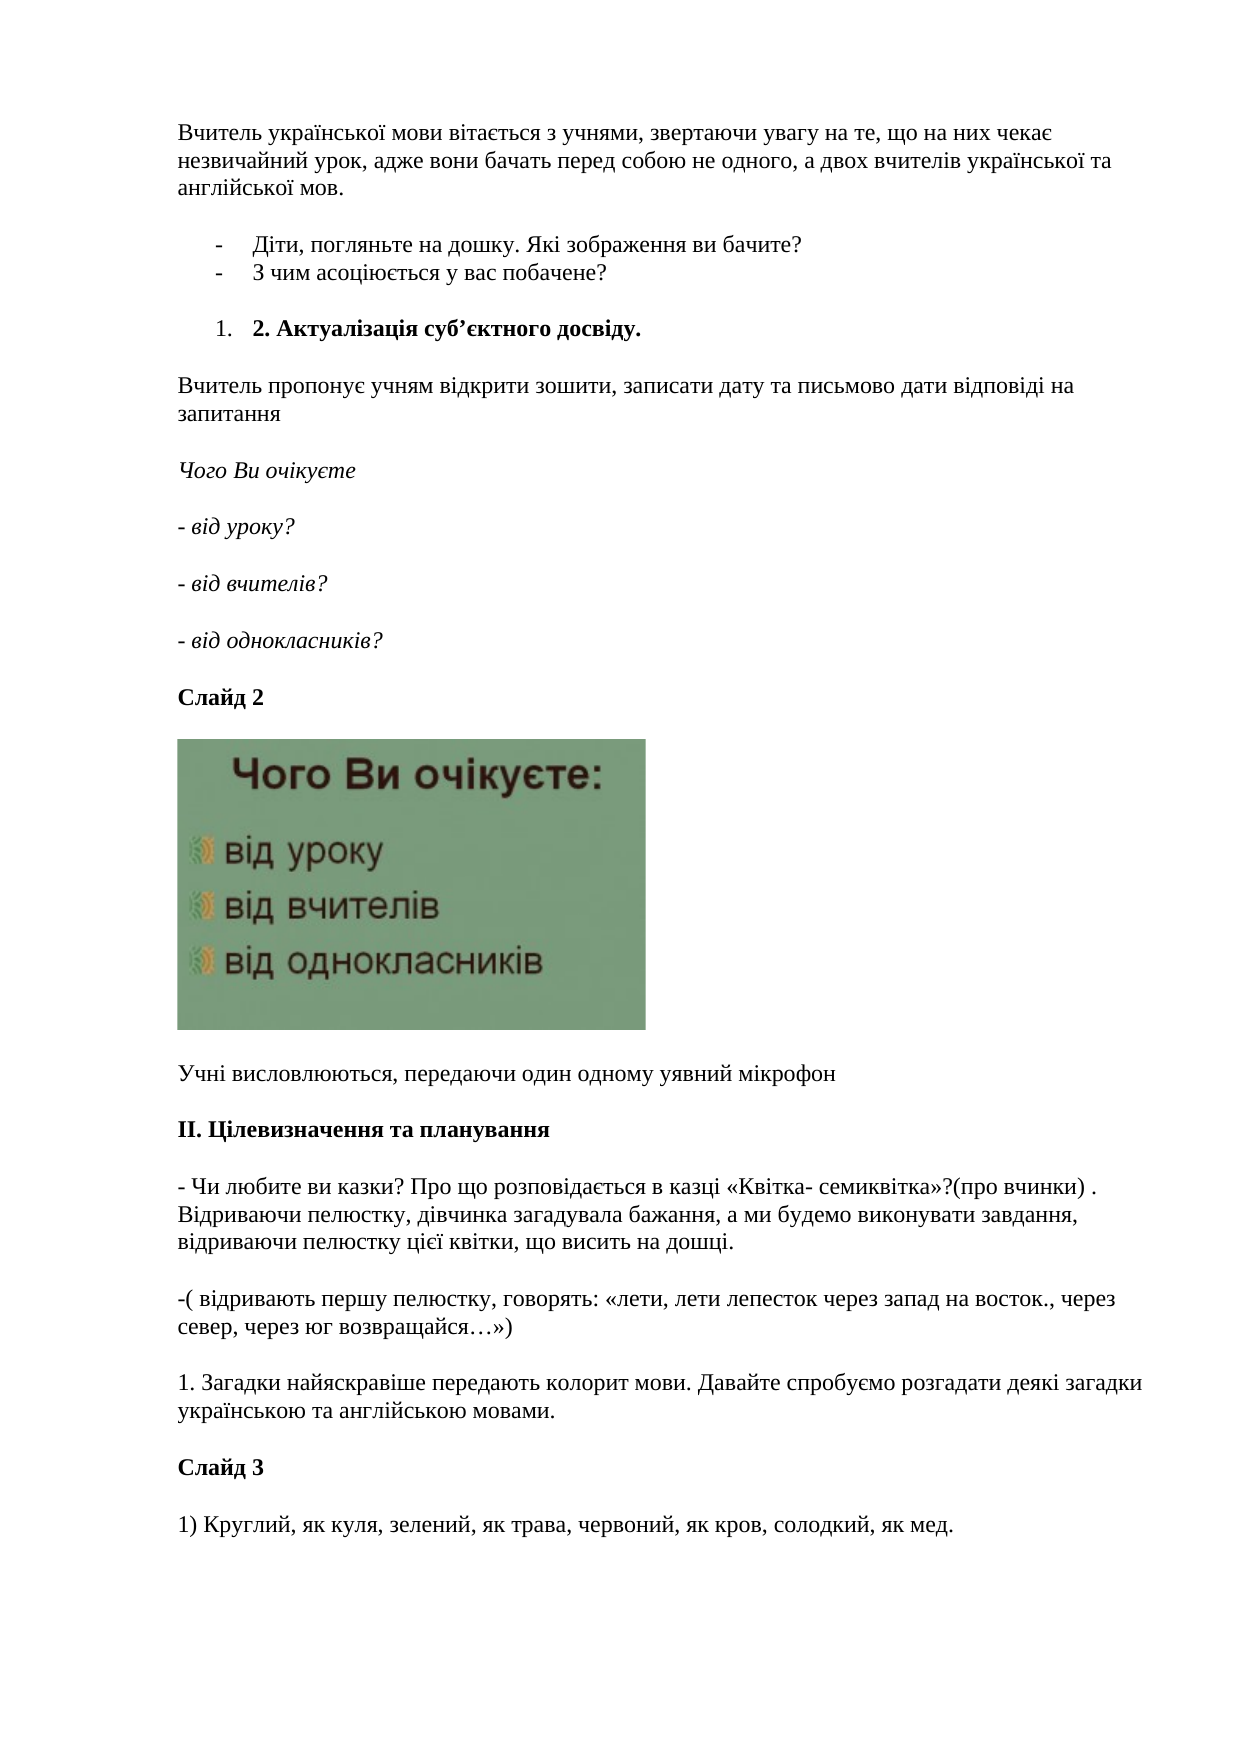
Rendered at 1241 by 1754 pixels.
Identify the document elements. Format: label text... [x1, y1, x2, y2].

text Слайд 3 [177, 1453, 1152, 1480]
picture [177, 739, 646, 1030]
text Слайд 2 [177, 683, 1152, 710]
text - від уроку? [177, 512, 1152, 540]
text 1. Загадки найяскравіше передають колорит мови. Давайте спробуємо розгадати деякі загадки українською та англійською мовами. [177, 1368, 1152, 1424]
text - Чи любите ви казки? Про що розповідається в казці «Квітка- семиквітка»?(про вчинки) . Відриваючи пелюстку, дівчинка загадувала бажання, а ми будемо виконувати завдання, відриваючи пелюстку цієї квітки, що висить на дошці. [177, 1172, 1152, 1255]
text -( відривають першу пелюстку, говорять: «лети, лети лепесток через запад на восток., через север, через юг возвращайся…») [177, 1284, 1152, 1339]
list Діти, погляньте на дошку. Які зображення ви бачите? [215, 230, 1152, 258]
text 1) Круглий, як куля, зелений, як трава, червоний, як кров, солодкий, як мед. [177, 1509, 1152, 1537]
text - від однокласників? [177, 626, 1152, 653]
text - від вчителів? [177, 569, 1152, 597]
text Учні висловлюються, передаючи один одному уявний мікрофон [177, 1058, 1152, 1086]
list З чим асоціюється у вас побачене? [215, 258, 1152, 285]
text Вчитель української мови вітається з учнями, звертаючи увагу на те, що на них чекає незвичайний урок, адже вони бачать перед собою не одного, а двох вчителів української та англійської мов. [177, 118, 1152, 201]
text Вчитель пропонує учням відкрити зошити, записати дату та письмово дати відповіді на запитання [177, 371, 1152, 426]
text II. Цілевизначення та планування [177, 1115, 1152, 1143]
text Чого Ви очікуєте [177, 456, 1152, 483]
list 2. Актуалізація суб’єктного досвіду. [215, 314, 1152, 342]
